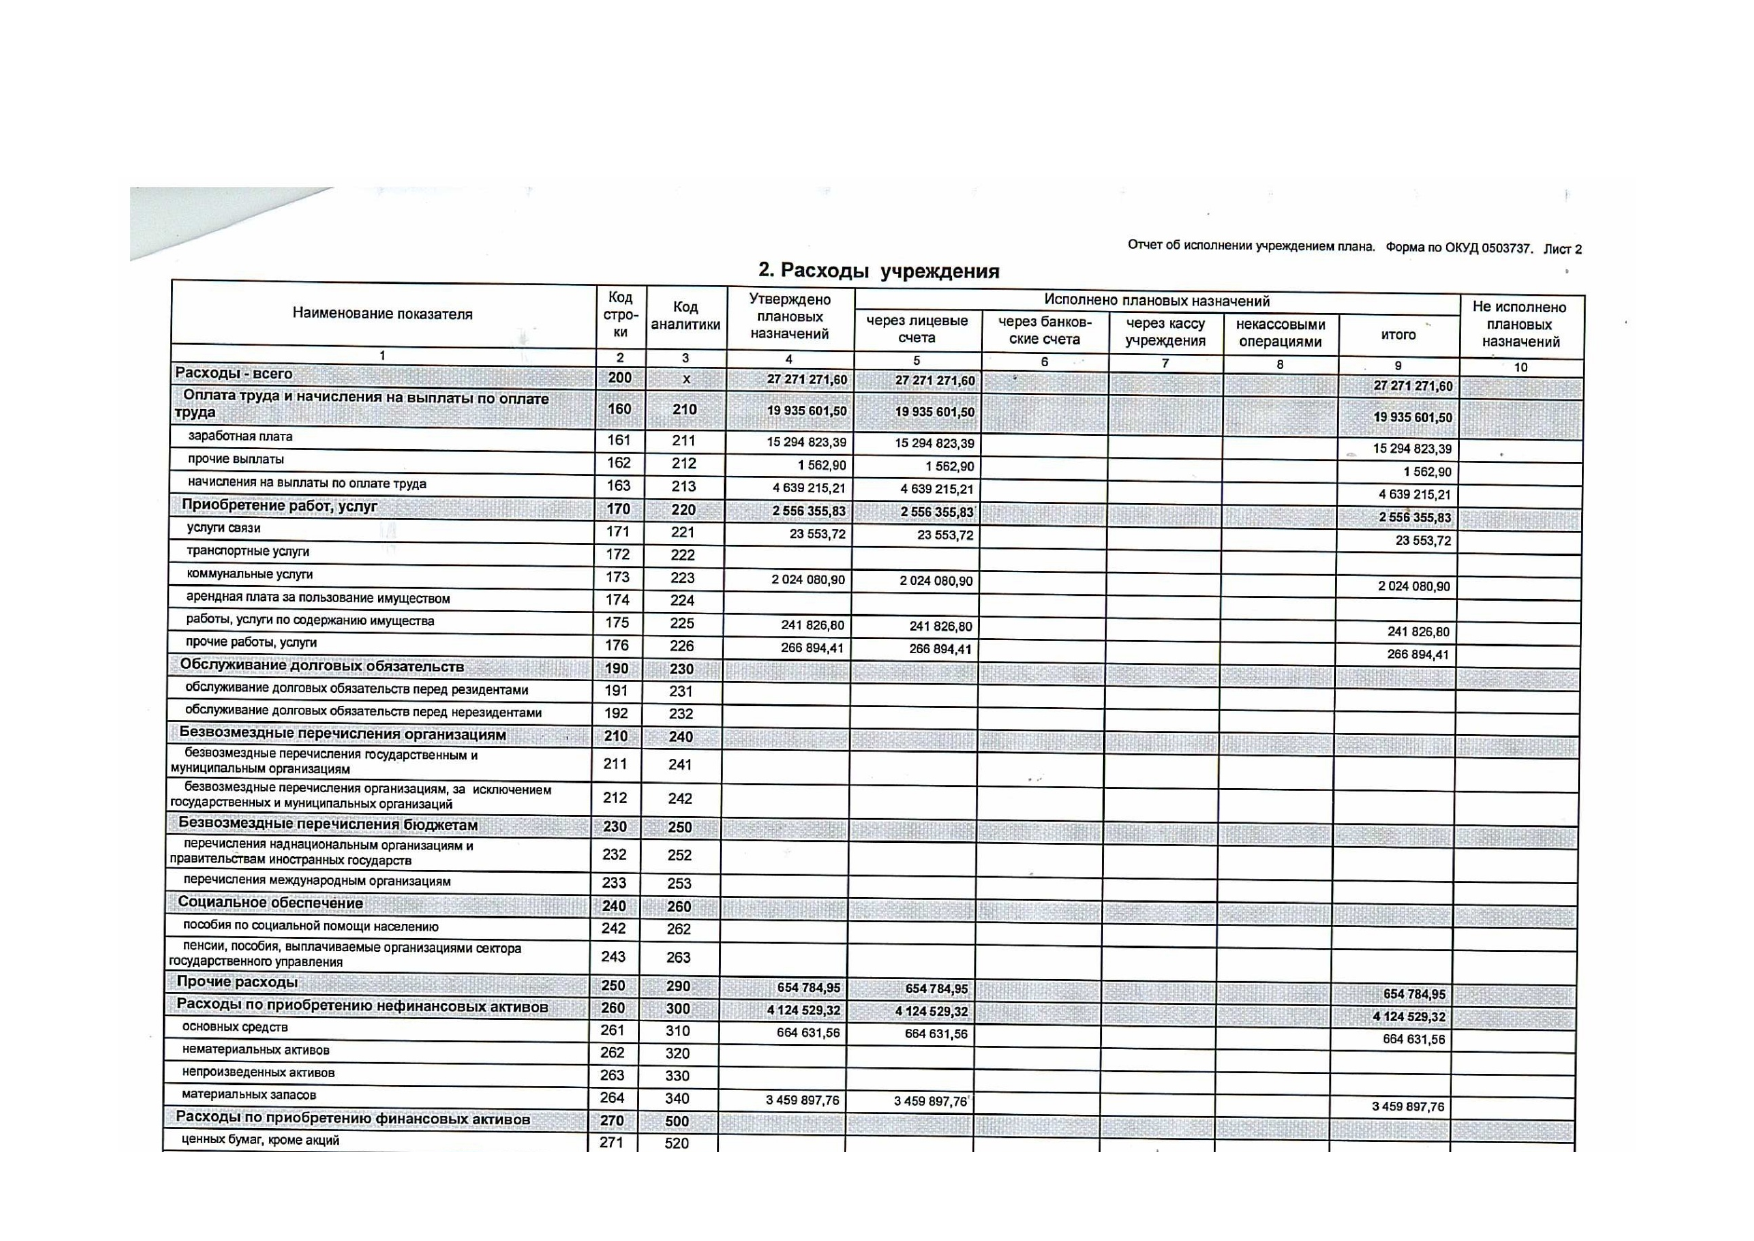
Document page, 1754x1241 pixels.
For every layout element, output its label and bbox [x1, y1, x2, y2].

picture [118, 177, 1636, 1152]
